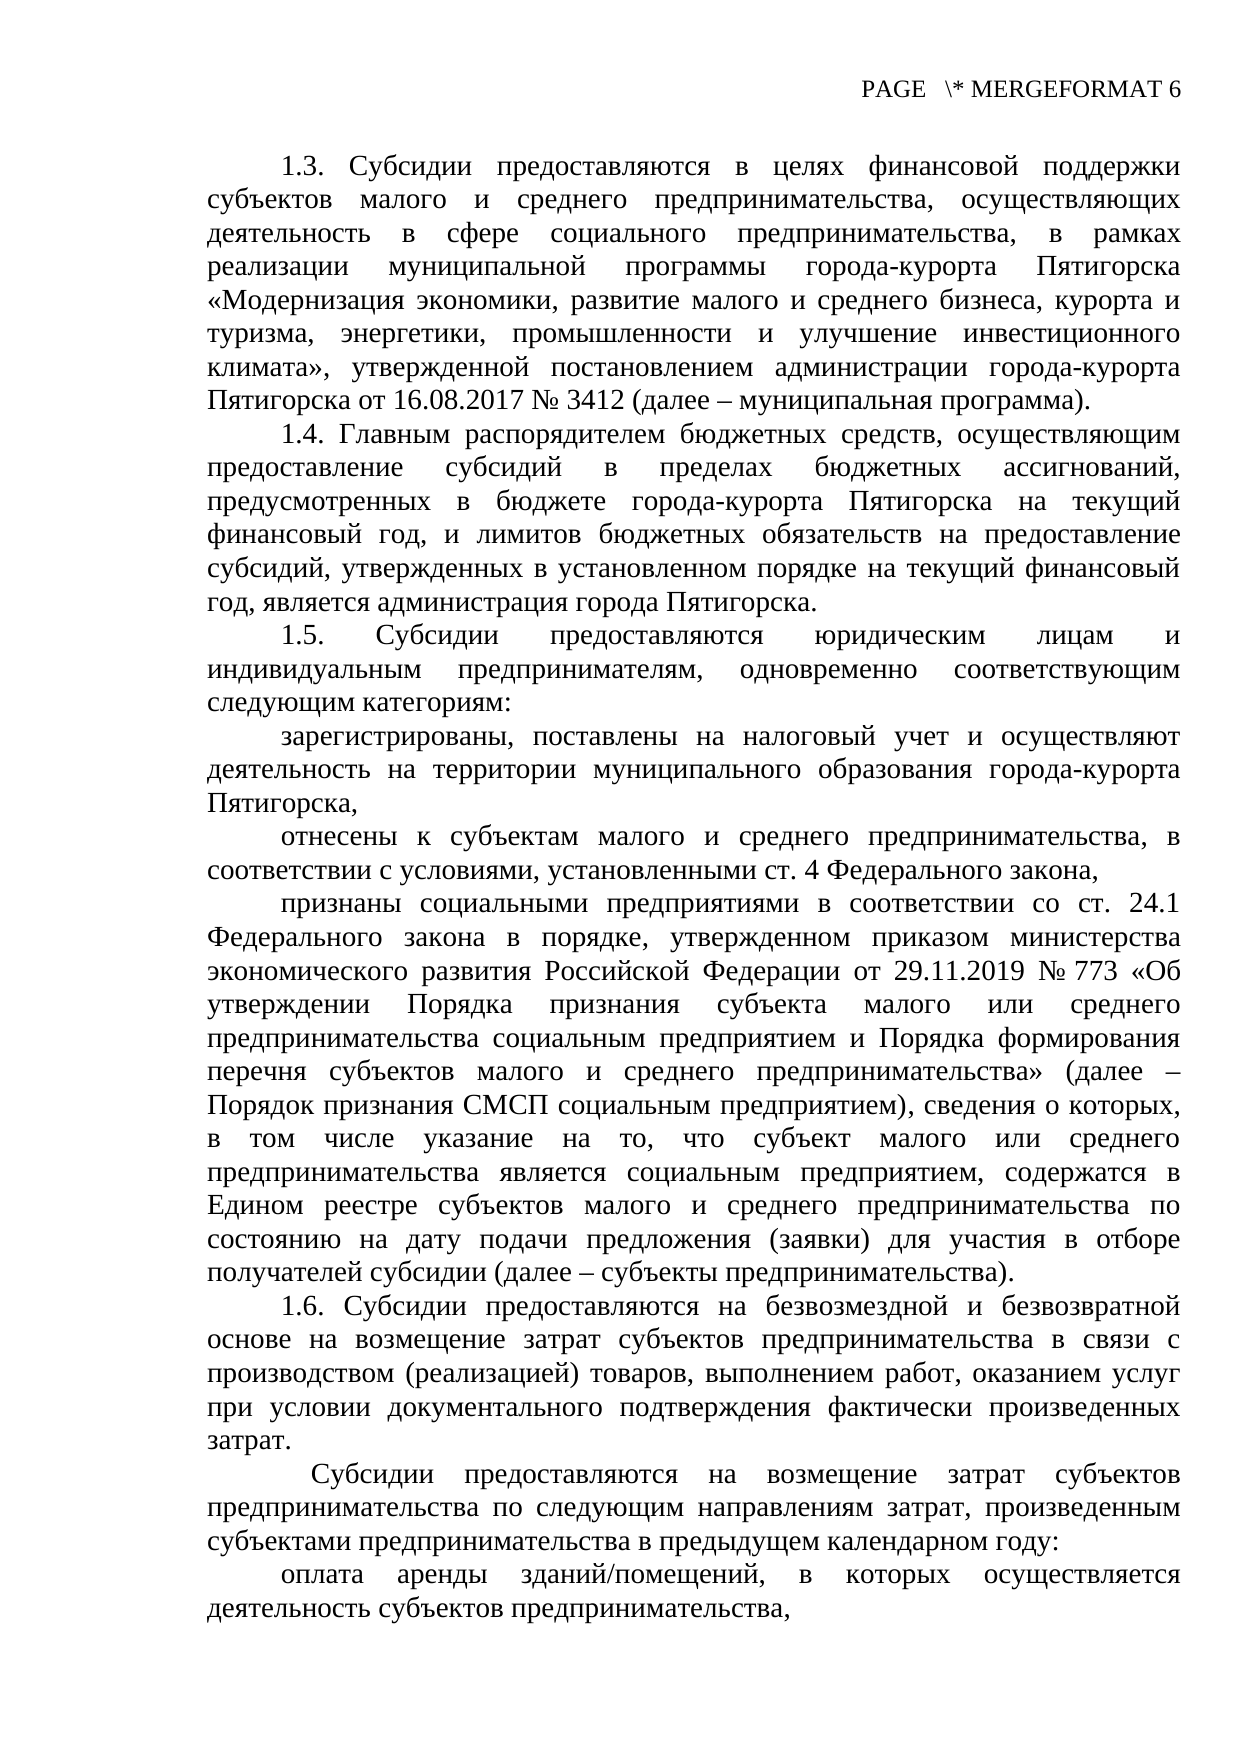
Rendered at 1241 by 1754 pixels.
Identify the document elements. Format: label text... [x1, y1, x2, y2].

text оплата аренды зданий/помещений, в которых осуществляется деятельность субъектов предпринимательства, [207, 1556, 1181, 1623]
text 1.4. Главным распорядителем бюджетных средств, осуществляющим предоставление субсидий в пределах бюджетных ассигнований, предусмотренных в бюджете города-курорта Пятигорска на текущий финансовый год, и лимитов бюджетных обязательств на предоставление субсидий, утвержденных в установленном порядке на текущий финансовый год, является администрация города Пятигорска. [207, 416, 1181, 617]
text 1.5. Субсидии предоставляются юридическим лицам и индивидуальным предпринимателям, одновременно соответствующим следующим категориям: [207, 617, 1181, 718]
text признаны социальными предприятиями в соответствии со ст. 24.1 Федерального закона в порядке, утвержденном приказом министерства экономического развития Российской Федерации от 29.11.2019 № 773 «Об утверждении Порядка признания субъекта малого или среднего предпринимательства социальным предприятием и Порядка формирования перечня субъектов малого и среднего предпринимательства» (далее – Порядок признания СМСП социальным предприятием), сведения о которых, в том числе указание на то, что субъект малого или среднего предпринимательства является социальным предприятием, содержатся в Едином реестре субъектов малого и среднего предпринимательства по состоянию на дату подачи предложения (заявки) для участия в отборе получателей субсидии (далее – субъекты предпринимательства). [207, 886, 1181, 1288]
text 1.6. Субсидии предоставляются на безвозмездной и безвозвратной основе на возмещение затрат субъектов предпринимательства в связи с производством (реализацией) товаров, выполнением работ, оказанием услуг при условии документального подтверждения фактически произведенных затрат. [207, 1288, 1181, 1456]
text 1.3. Субсидии предоставляются в целях финансовой поддержки субъектов малого и среднего предпринимательства, осуществляющих деятельность в сфере социального предпринимательства, в рамках реализации муниципальной программы города-курорта Пятигорска «Модернизация экономики, развитие малого и среднего бизнеса, курорта и туризма, энергетики, промышленности и улучшение инвестиционного климата», утвержденной постановлением администрации города-курорта Пятигорска от 16.08.2017 № 3412 (далее – муниципальная программа). [207, 148, 1181, 416]
text отнесены к субъектам малого и среднего предпринимательства, в соответствии с условиями, установленными ст. 4 Федерального закона, [207, 818, 1181, 886]
text зарегистрированы, поставлены на налоговый учет и осуществляют деятельность на территории муниципального образования города-курорта Пятигорска, [207, 718, 1181, 818]
text Субсидии предоставляются на возмещение затрат субъектов предпринимательства по следующим направлениям затрат, произведенным субъектами предпринимательства в предыдущем календарном году: [207, 1456, 1181, 1556]
